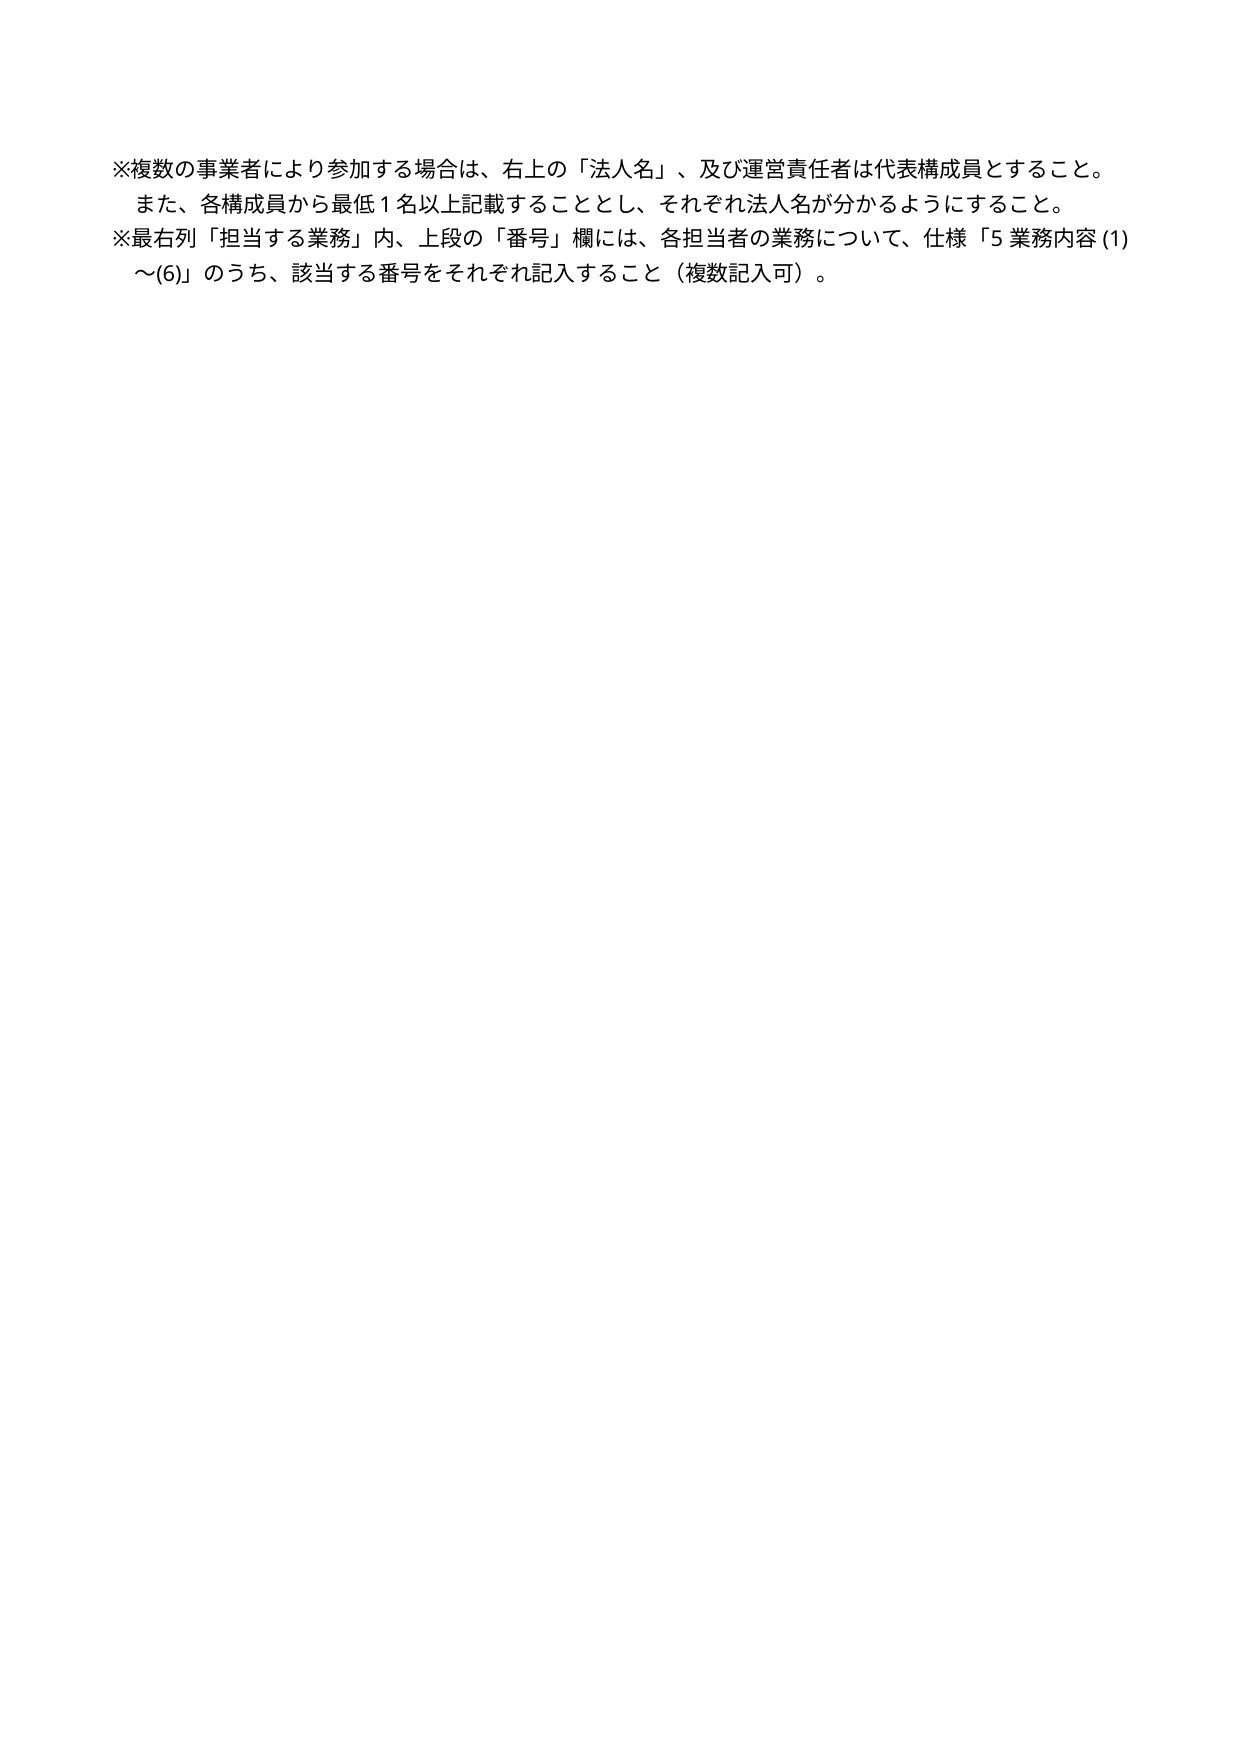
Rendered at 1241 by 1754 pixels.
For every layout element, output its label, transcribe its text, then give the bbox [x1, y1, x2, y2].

text また、各構成員から最低1名以上記載することとし、それぞれ法人名が分かるようにすること。 [112, 185, 1128, 220]
text ※最右列「担当する業務」内、上段の「番号」欄には、各担当者の業務について、仕様「5 業務内容 (1)～(6)」のうち、該当する番号をそれぞれ記入すること（複数記入可）。 [112, 220, 1128, 289]
text ※複数の事業者により参加する場合は、右上の「法人名」、及び運営責任者は代表構成員とすること。 [112, 151, 1128, 185]
